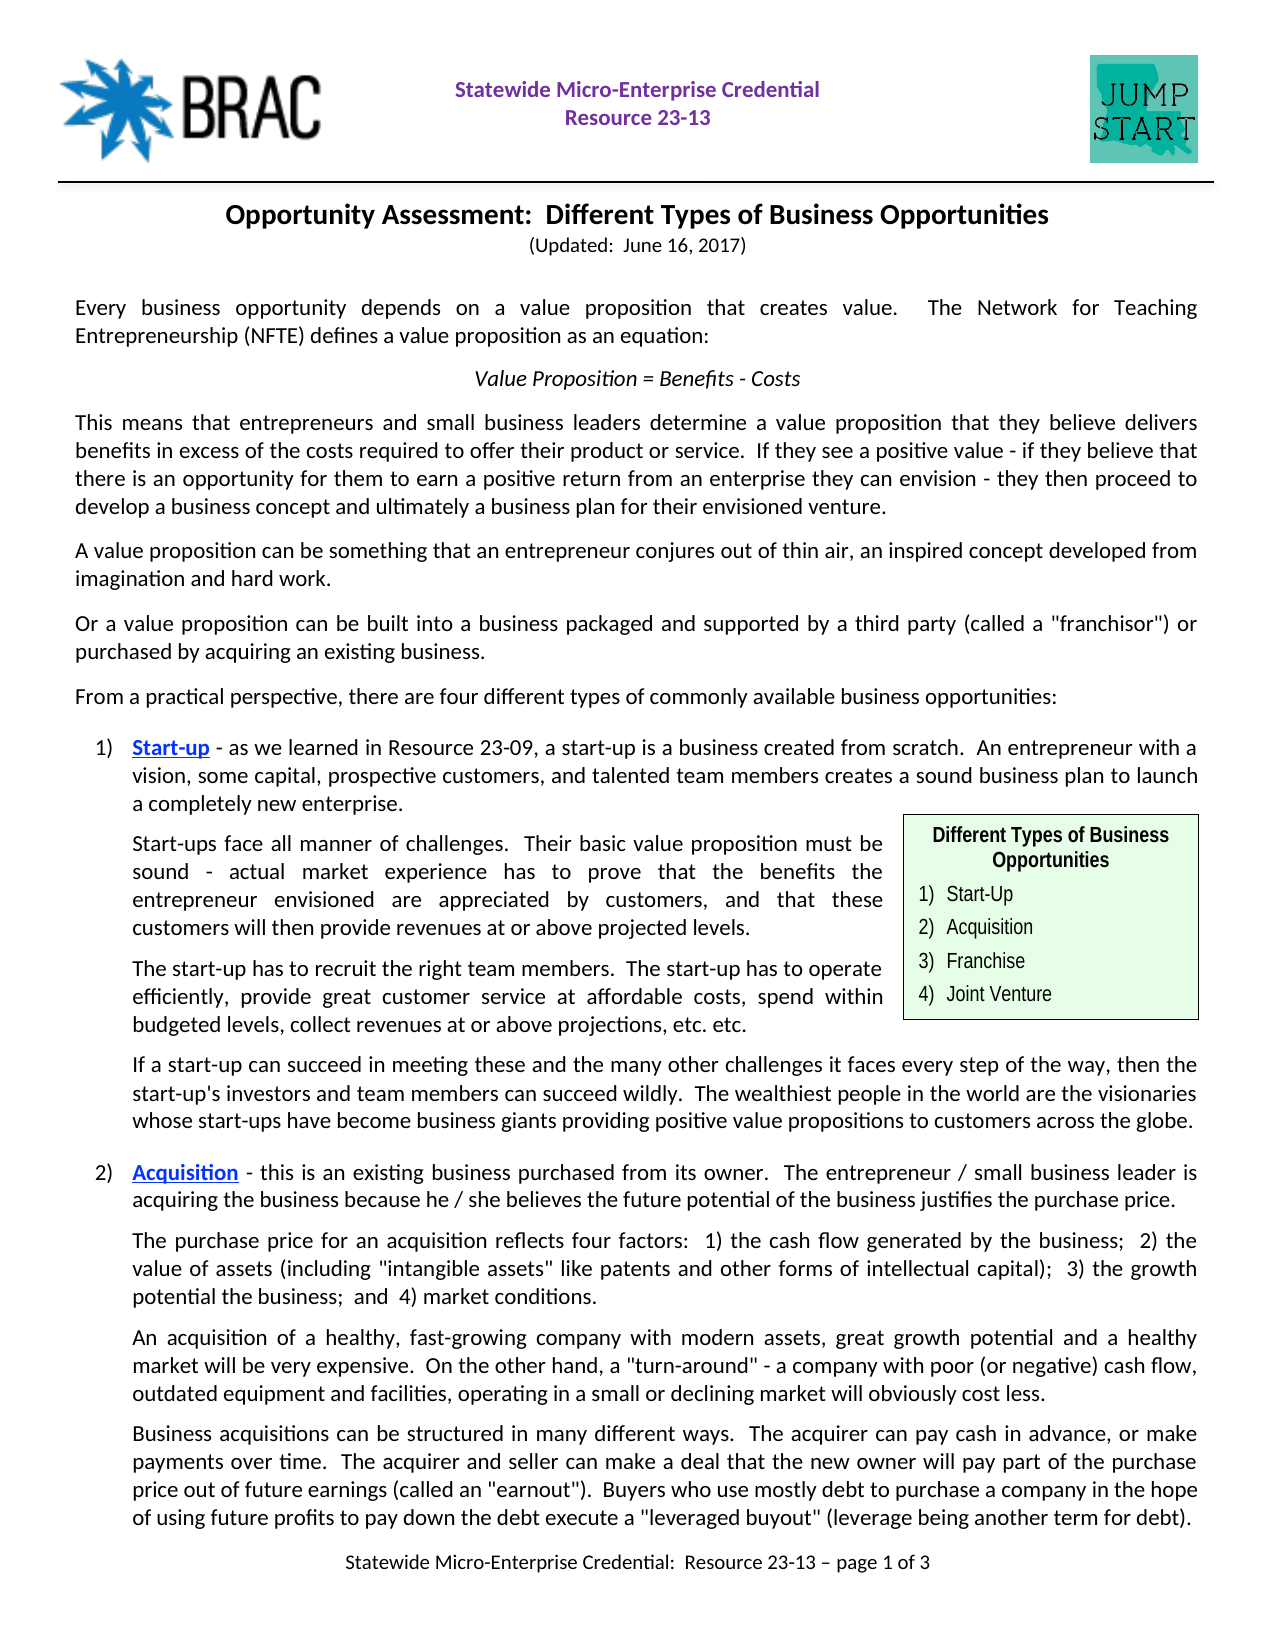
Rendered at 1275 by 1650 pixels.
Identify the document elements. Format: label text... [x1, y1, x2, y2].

text This means that entrepreneurs and small business leaders determine a value proposition that they believe delivers benefits in excess of the costs required to offer their product or service. If they see a positive value - if they believe that there is an opportunity for them to earn a positive return from an enterprise they can envision - they then proceed to develop a business concept and ultimately a business plan for their envisioned venture. [75, 408, 1200, 520]
text (Updated: June 16, 2017) [75, 232, 1200, 257]
text Business acquisitions can be structured in many different ways. The acquirer can pay cash in advance, or make payments over time. The acquirer and seller can make a deal that the new owner will pay part of the purchase price out of future earnings (called an "earnout"). Buyers who use mostly debt to purchase a company in the hope of using future profits to pay down the debt execute a "leveraged buyout" (leverage being another term for debt). [132, 1419, 1200, 1531]
text From a practical perspective, there are four different types of commonly available business opportunities: [75, 682, 1200, 710]
text Value Proposition = Benefits - Costs [75, 364, 1200, 392]
text Or a value proposition can be built into a business packaged and supported by a third party (called a "franchisor") or purchased by acquiring an existing business. [75, 609, 1200, 665]
list Start-up - as we learned in Resource 23-09, a start-up is a business created from scratch. An entrepreneur with a vision, some capital, prospective customers, and talented team members creates a sound business plan to launch a completely new enterprise. [94, 733, 1200, 817]
list Acquisition - this is an existing business purchased from its owner. The entrepreneur / small business leader is acquiring the business because he / she believes the future potential of the business justifies the purchase price. [94, 1158, 1200, 1214]
text An acquisition of a healthy, fast-growing company with modern assets, great growth potential and a healthy market will be very expensive. On the other hand, a "turn-around" - a company with poor (or negative) cash flow, outdated equipment and facilities, operating in a small or declining market will obviously cost less. [132, 1323, 1200, 1407]
picture [1089, 55, 1199, 163]
text A value proposition can be something that an entrepreneur conjures out of thin air, an inspired concept developed from imagination and hard work. [75, 537, 1200, 593]
text If a start-up can succeed in meeting these and the many other challenges it faces every step of the way, then the start-up's investors and team members can succeed wildly. The wealthiest people in the world are the visionaries whose start-ups have become business giants providing positive value propositions to customers across the globe. [132, 1051, 1200, 1135]
text Opportunity Assessment: Different Types of Business Opportunities [75, 196, 1200, 232]
text The purchase price for an acquisition reflects four factors: 1) the cash flow generated by the business; 2) the value of assets (including "intangible assets" like patents and other forms of intellectual capital); 3) the growth potential the business; and 4) market conditions. [132, 1226, 1200, 1310]
text Every business opportunity depends on a value proposition that creates value. The Network for Teaching Entrepreneurship (NFTE) defines a value proposition as an equation: [75, 293, 1200, 349]
picture [57, 36, 340, 182]
text Start-ups face all manner of challenges. Their basic value proposition must be sound - actual market experience has to prove that the benefits the entrepreneur envisioned are appreciated by customers, and that these customers will then provide revenues at or above projected levels. [132, 829, 903, 942]
text The start-up has to recruit the right team members. The start-up has to operate efficiently, provide great customer service at affordable costs, spend within budgeted levels, collect revenues at or above projections, etc. etc. [132, 954, 1200, 1038]
